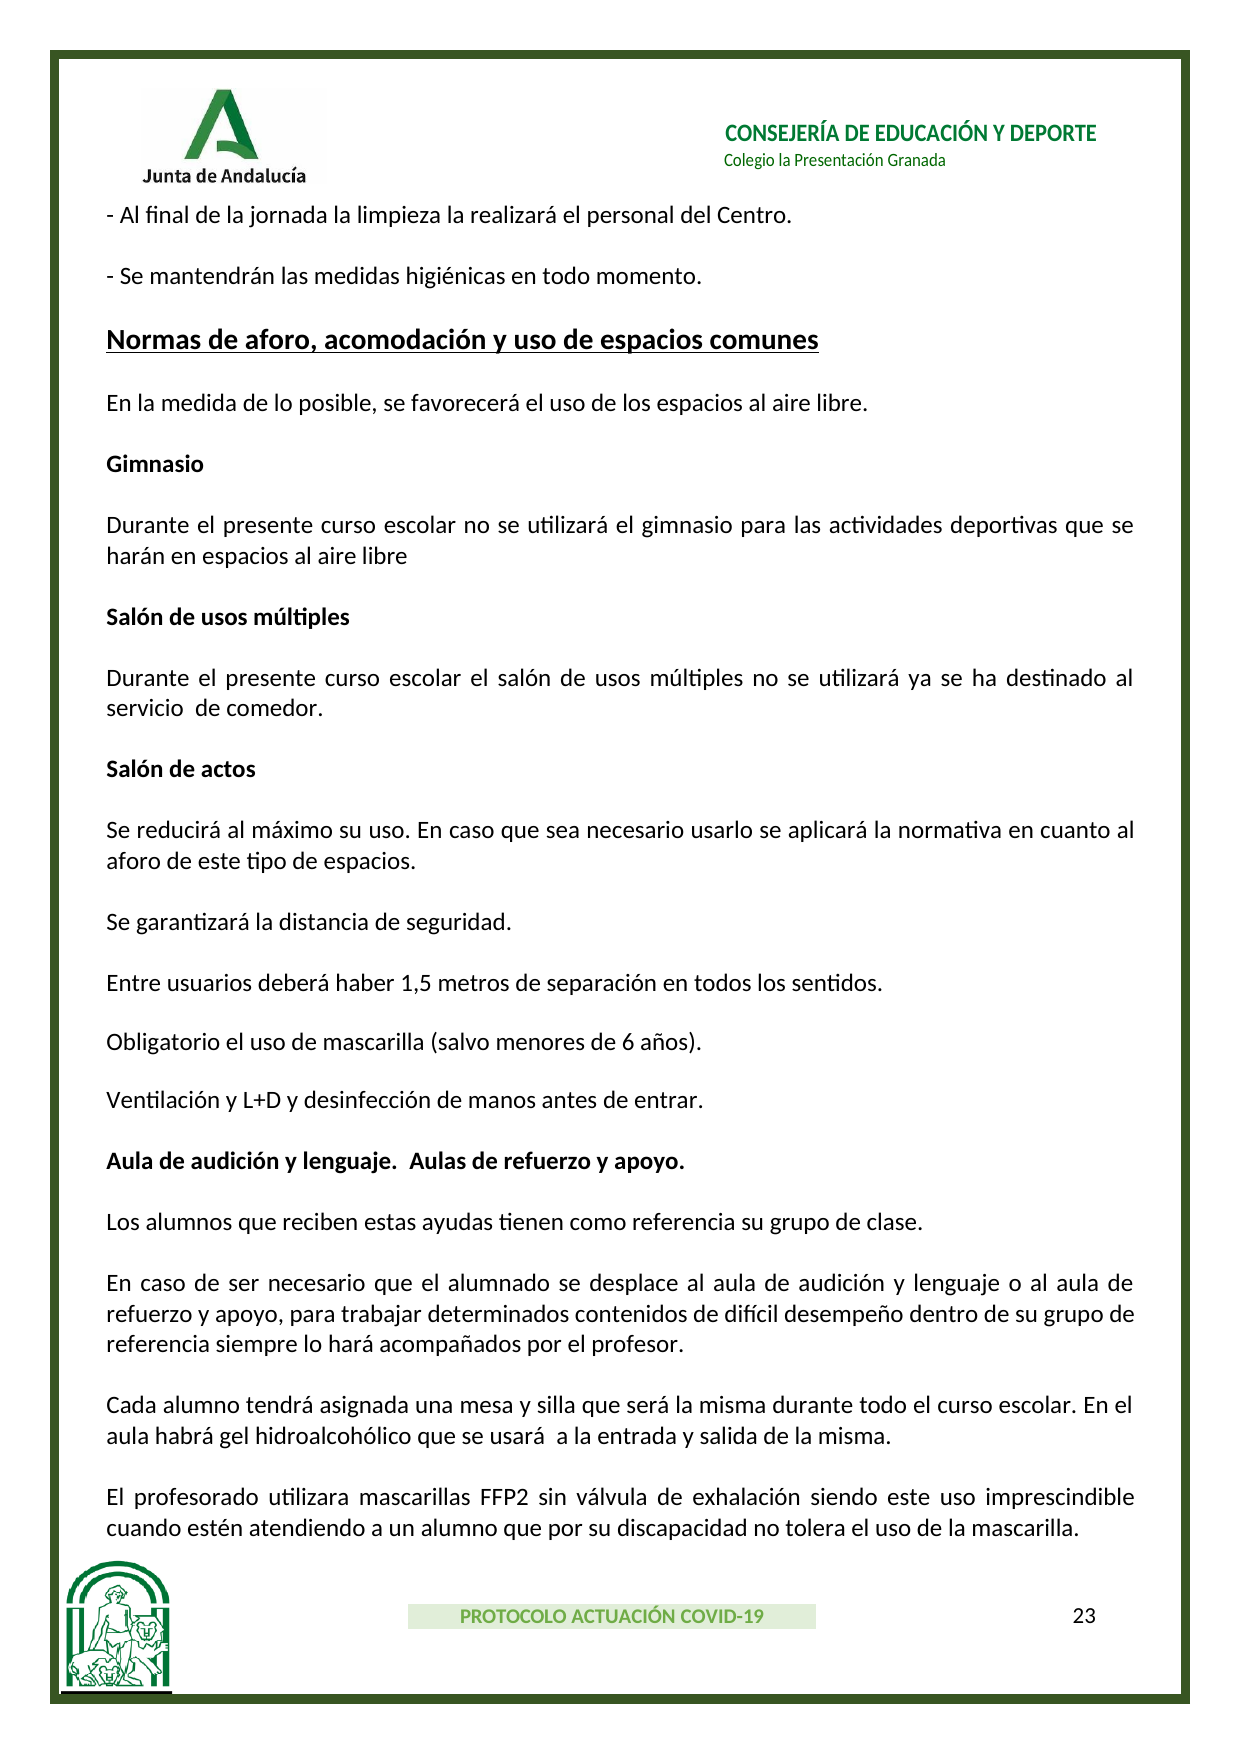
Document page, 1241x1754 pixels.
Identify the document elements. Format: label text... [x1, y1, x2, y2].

text - Se mantendrán las medidas higiénicas en todo momento. [106, 260, 1136, 291]
text Se garantizará la distancia de seguridad. [106, 906, 1136, 937]
text Gimnasio [106, 448, 1136, 479]
text Cada alumno tendrá asignada una mesa y silla que será la misma durante todo el curso escolar. En el aula habrá gel hidroalcohólico que se usará a la entrada y salida de la misma. [106, 1389, 1136, 1451]
picture [61, 1560, 173, 1694]
text El profesorado utilizara mascarillas FFP2 sin válvula de exhalación siendo este uso imprescindible cuando estén atendiendo a un alumno que por su discapacidad no tolera el uso de la mascarilla. [106, 1481, 1136, 1542]
text Aula de audición y lenguaje. Aulas de refuerzo y apoyo. [106, 1145, 1136, 1176]
text En la medida de lo posible, se favorecerá el uso de los espacios al aire libre. [106, 387, 1136, 418]
text Los alumnos que reciben estas ayudas tienen como referencia su grupo de clase. [106, 1206, 1136, 1237]
text Salón de actos [106, 754, 1136, 784]
text Durante el presente curso escolar no se utilizará el gimnasio para las actividades deportivas que se harán en espacios al aire libre [106, 509, 1136, 571]
text Normas de aforo, acomodación y uso de espacios comunes [106, 321, 1136, 357]
text Entre usuarios deberá haber 1,5 metros de separación en todos los sentidos. [106, 967, 1136, 998]
text Salón de usos múltiples [106, 601, 1136, 632]
text Durante el presente curso escolar el salón de usos múltiples no se utilizará ya se ha destinado al servicio de comedor. [106, 662, 1136, 723]
text Se reducirá al máximo su uso. En caso que sea necesario usarlo se aplicará la normativa en cuanto al aforo de este tipo de espacios. [106, 815, 1136, 876]
text - Al final de la jornada la limpieza la realizará el personal del Centro. [106, 199, 1136, 230]
text Obligatorio el uso de mascarilla (salvo menores de 6 años). [106, 1026, 1136, 1056]
picture [141, 88, 327, 184]
text Ventilación y L+D y desinfección de manos antes de entrar. [106, 1084, 1136, 1115]
text En caso de ser necesario que el alumnado se desplace al aula de audición y lenguaje o al aula de refuerzo y apoyo, para trabajar determinados contenidos de difícil desempeño dentro de su grupo de referencia siempre lo hará acompañados por el profesor. [106, 1267, 1136, 1359]
